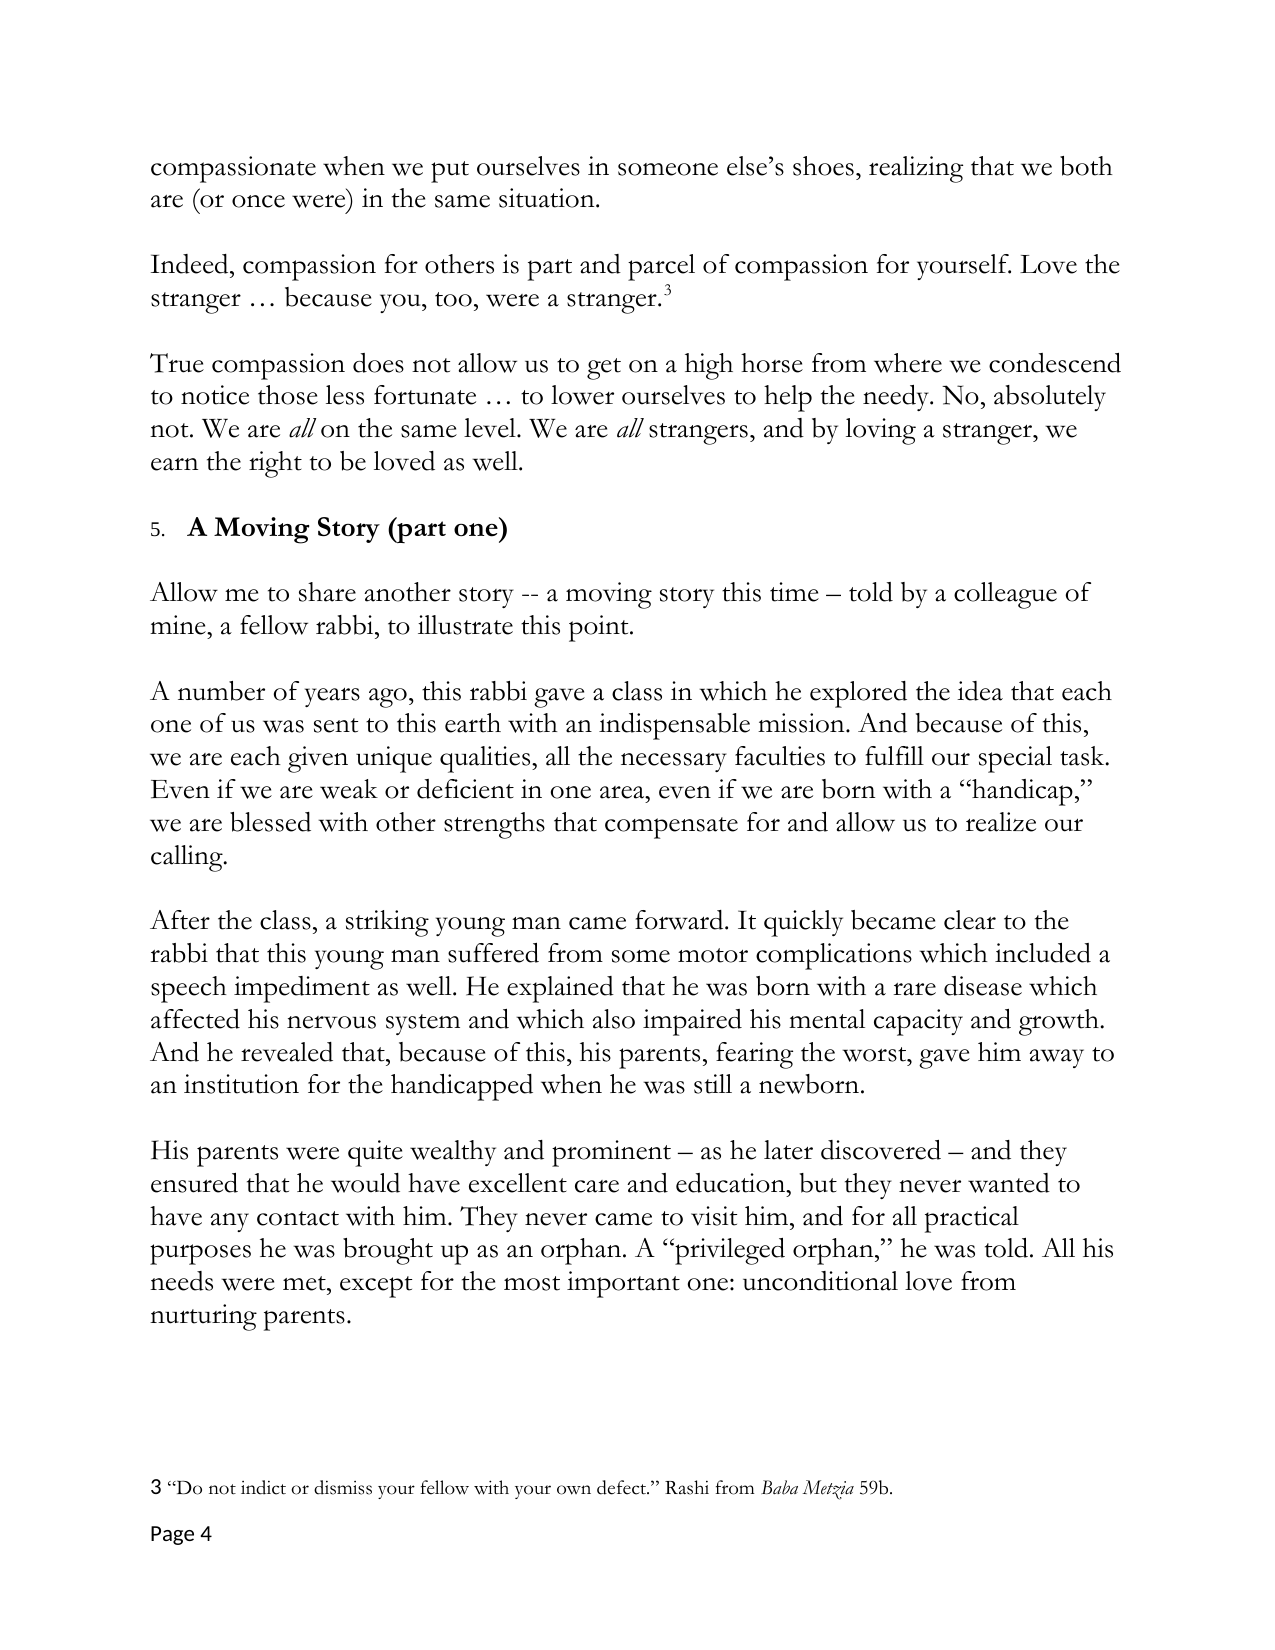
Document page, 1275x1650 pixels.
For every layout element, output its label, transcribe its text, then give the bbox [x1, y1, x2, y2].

text His parents were quite wealthy and prominent – as he later discovered – and they ensured that he would have excellent care and education, but they never wanted to have any contact with him. They never came to visit him, and for all practical purposes he was brought up as an orphan. A “privileged orphan,” he was told. All his needs were met, except for the most important one: unconditional love from nurturing parents. [150, 1134, 1125, 1331]
text Indeed, compassion for others is part and parcel of compassion for yourself. Love the stranger … because you, too, were a stranger. [150, 248, 1125, 314]
text After the class, a striking young man came forward. It quickly became clear to the rabbi that this young man suffered from some motor complications which included a speech impediment as well. He explained that he was born with a rare disease which affected his nervous system and which also impaired his mental capacity and growth. And he revealed that, because of this, his parents, fearing the worst, gave him away to an institution for the handicapped when he was still a newborn. [150, 905, 1125, 1102]
list A Moving Story (part one) [150, 511, 1125, 544]
text Allow me to share another story -- a moving story this time – told by a colleague of mine, a fellow rabbi, to illustrate this point. [150, 577, 1125, 642]
text A number of years ago, this rabbi gave a class in which he explored the idea that each one of us was sent to this earth with an indispensable mission. And because of this, we are each given unique qualities, all the necessary faculties to fulfill our special task. Even if we are weak or deficient in one area, even if we are born with a “handicap,” we are blessed with other strengths that compensate for and allow us to realize our calling. [150, 675, 1125, 872]
text True compassion does not allow us to get on a high horse from where we condescend to notice those less fortunate … to lower ourselves to help the needy. No, absolutely not. We are all on the same level. We are all strangers, and by loving a stranger, we earn the right to be loved as well. [150, 347, 1125, 478]
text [150, 150, 1125, 216]
